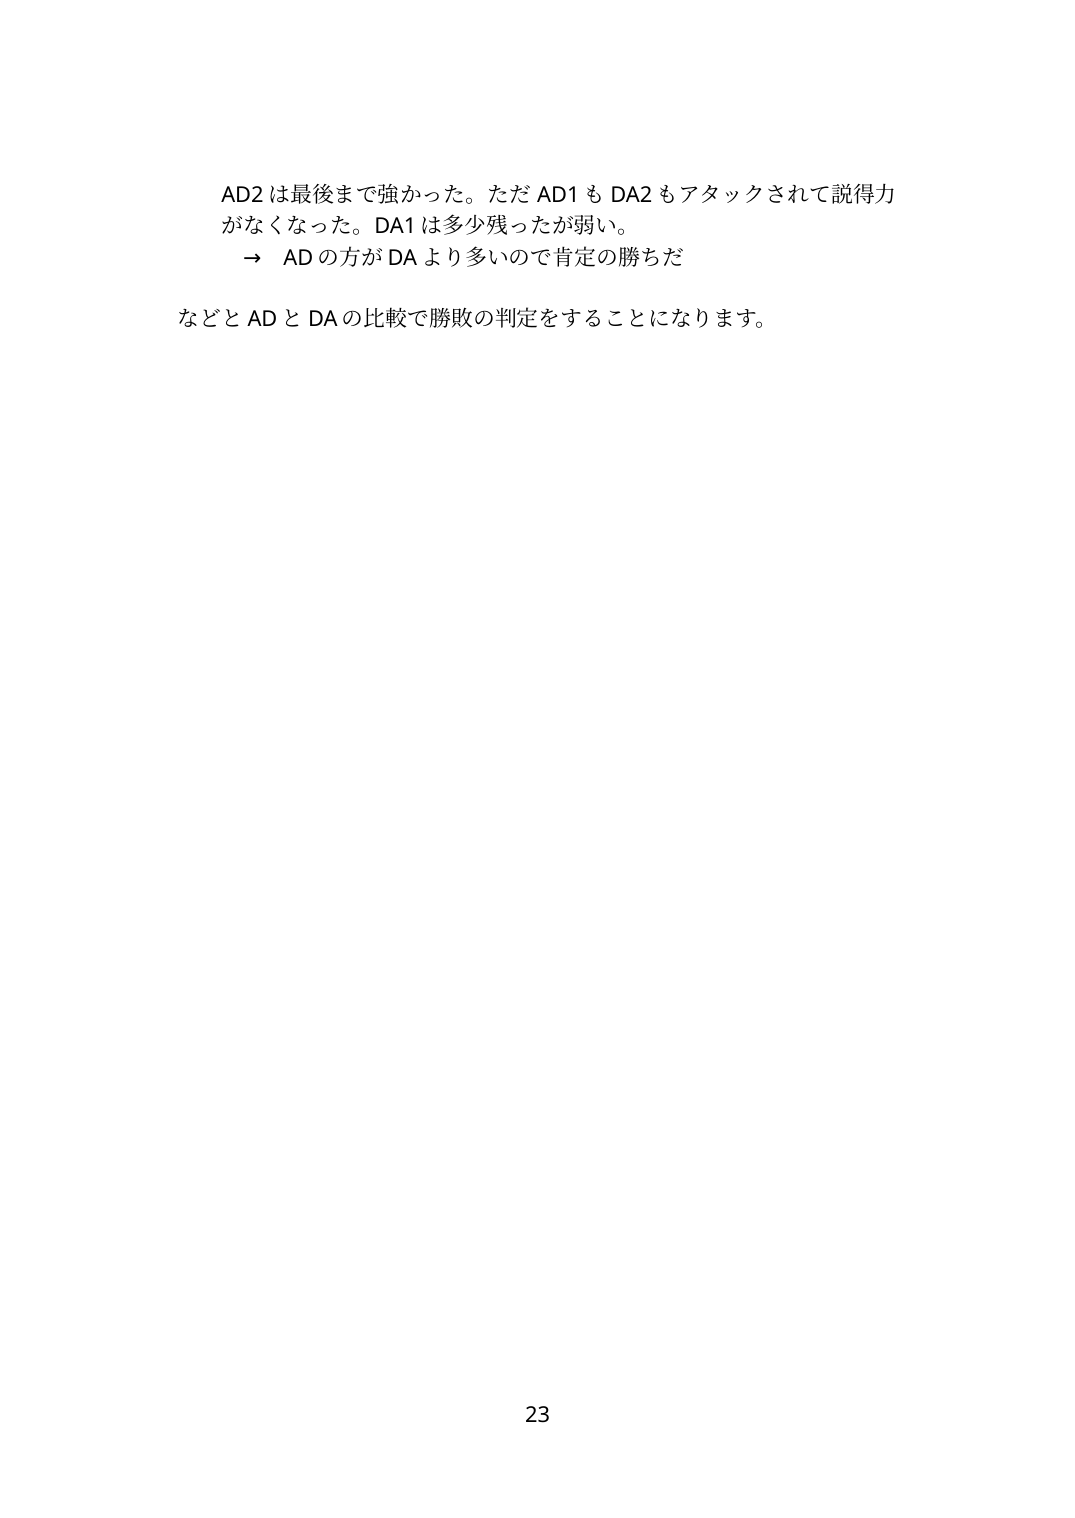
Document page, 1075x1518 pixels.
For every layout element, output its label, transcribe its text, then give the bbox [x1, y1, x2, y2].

text → ADの方がDAより多いので肯定の勝ちだ [221, 240, 898, 272]
text AD2は最後まで強かった。ただAD1もDA2もアタックされて説得力がなくなった。DA1は多少残ったが弱い。 [221, 177, 898, 240]
text などとADとDAの比較で勝敗の判定をすることになります。 [177, 302, 898, 333]
